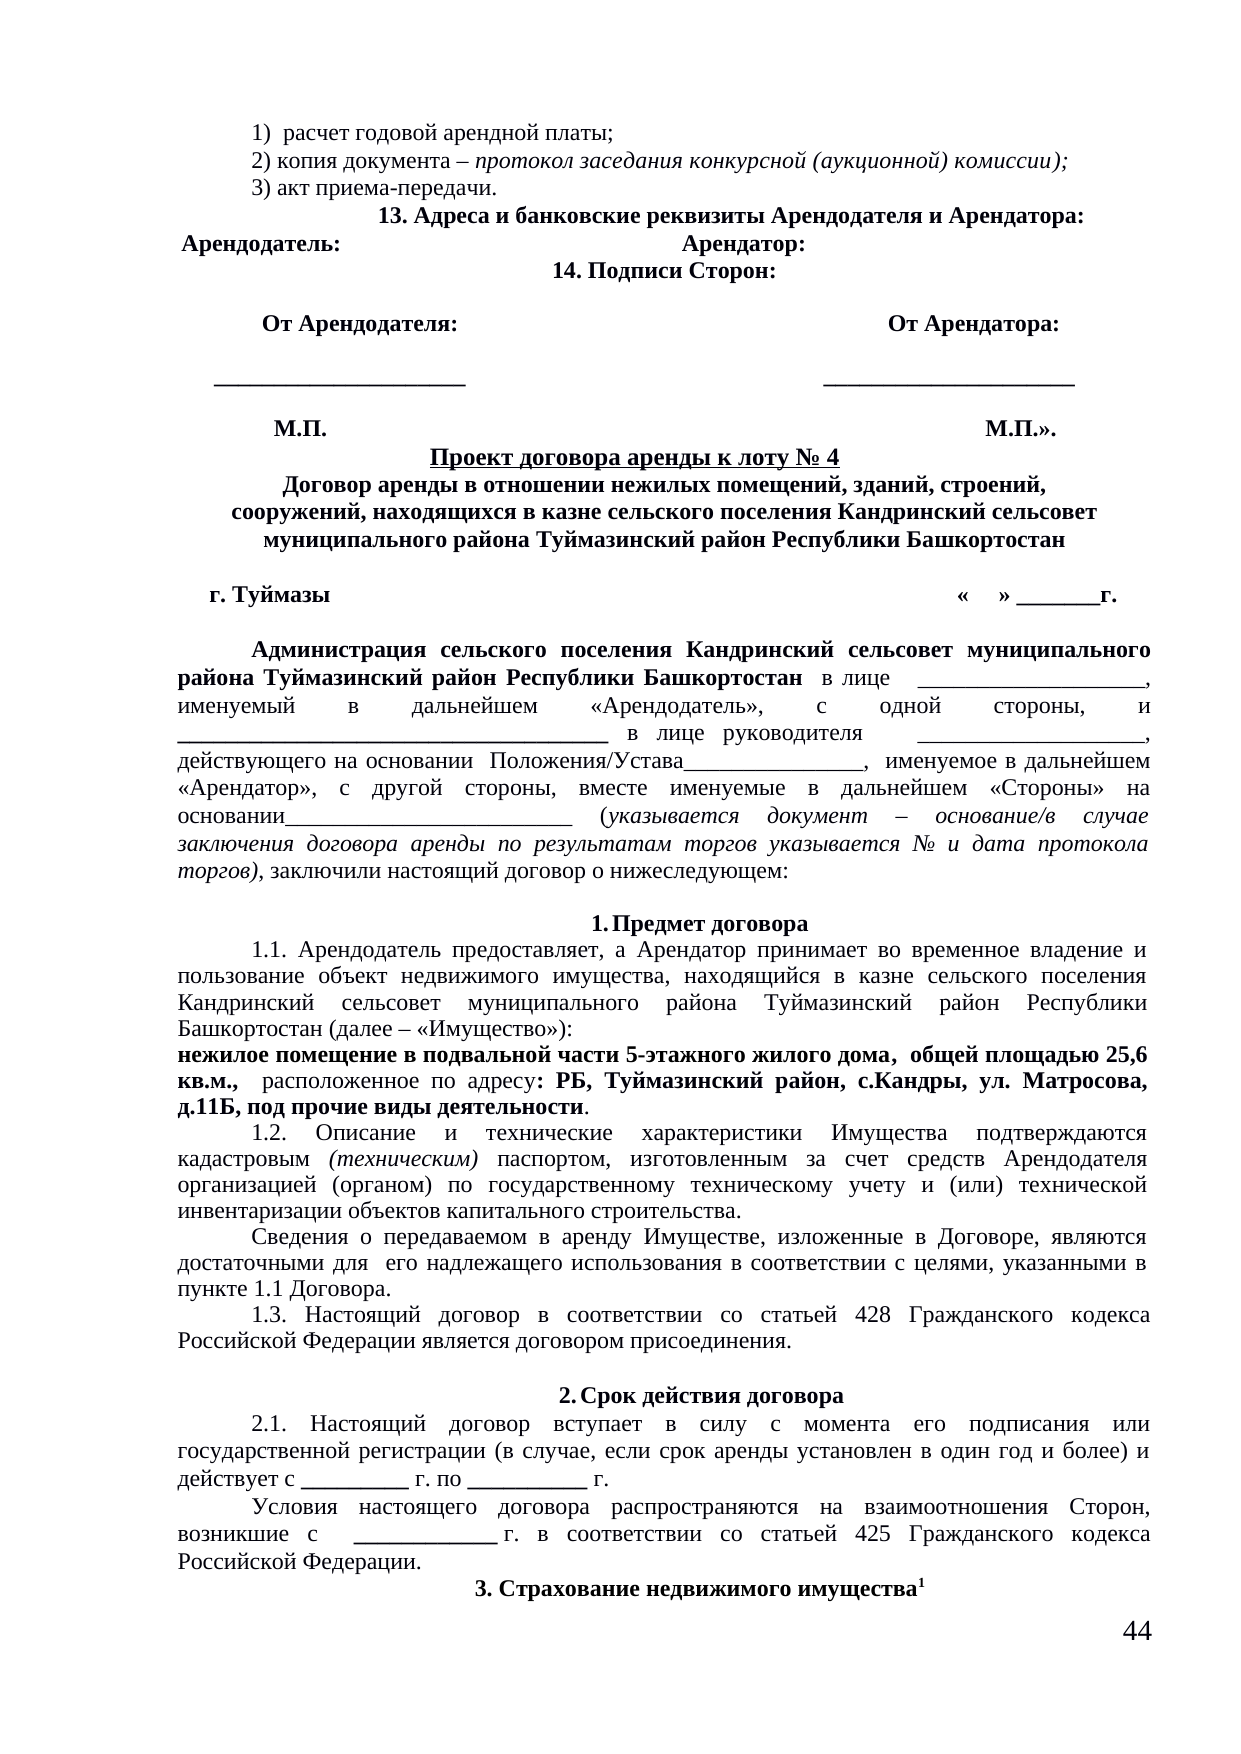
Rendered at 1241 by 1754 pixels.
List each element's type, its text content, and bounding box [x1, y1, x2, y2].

text 13. Адреса и банковские реквизиты Арендодателя и Арендатора: [311, 201, 1152, 228]
subtitle Проект договора аренды к лоту № 4 [117, 442, 1152, 470]
text 3) акт приема-передачи. [177, 173, 1152, 201]
text Условия настоящего договора распространяются на взаимоотношения Сторон, возникшие с ____________ г. в соответствии со статьей 425 Гражданского кодекса Российской Федерации. [177, 1492, 1152, 1574]
text 14. Подписи Сторон: [177, 256, 1151, 284]
text Договор аренды в отношении нежилых помещений, зданий, строений, [177, 470, 1152, 498]
text нежилое помещение в подвальной части 5-этажного жилого дома, общей площадью 25,6 кв.м., расположенное по адресу: РБ, Туймазинский район, с.Кандры, ул. Матросова, д.11Б, под прочие виды деятельности. [177, 1041, 1148, 1119]
text 2. Срок действия договора [177, 1381, 1152, 1409]
text Арендодатель: Арендатор: [181, 228, 1152, 256]
text 3. Страхование недвижимого имущества1 [177, 1574, 1148, 1602]
text Администрация сельского поселения Кандринский сельсовет муниципального района Туймазинский район Республики Башкортостан в лице ___________________, именуемый в дальнейшем «Арендодатель», с одной стороны, и ____________________________________ в лице руководителя ___________________, действующего на основании Положения/Устава_______________, именуемое в дальнейшем «Арендатор», с другой стороны, вместе именуемые в дальнейшем «Стороны» на основании________________________ (указывается документ – основание/в случае заключения договора аренды по результатам торгов указывается № и дата протокола торгов), заключили настоящий договор о нижеследующем: [177, 635, 1152, 884]
text М.П. М.П.». [178, 414, 1152, 442]
text сооружений, находящихся в казне сельского поселения Кандринский сельсовет муниципального района Туймазинский район Республики Башкортостан [177, 498, 1152, 553]
text 1.1. Арендодатель предоставляет, а Арендатор принимает во временное владение и пользование объект недвижимого имущества, находящийся в казне сельского поселения Кандринский сельсовет муниципального района Туймазинский район Республики Башкортостан (далее – «Имущество»): [177, 937, 1148, 1041]
text 2.1. Настоящий договор вступает в силу с момента его подписания или государственной регистрации (в случае, если срок аренды установлен в один год и более) и действует с _________ г. по __________ г. [177, 1409, 1152, 1492]
text 1.3. Настоящий договор в соответствии со статьей 428 Гражданского кодекса Российской Федерации является договором присоединения. [177, 1302, 1152, 1354]
text 1. Предмет договора [177, 909, 1148, 937]
text Сведения о передаваемом в аренду Имуществе, изложенные в Договоре, являются достаточными для его надлежащего использования в соответствии с целями, указанными в пункте 1.1 Договора. [177, 1223, 1148, 1302]
text 2) копия документа – протокол заседания конкурсной (аукционной) комиссии); [177, 146, 1152, 173]
text 1.2. Описание и технические характеристики Имущества подтверждаются кадастровым (техническим) паспортом, изготовленным за счет средств Арендодателя организацией (органом) по государственному техническому учету и (или) технической инвентаризации объектов капитального строительства. [177, 1119, 1148, 1223]
text _____________________ _____________________ [178, 361, 1152, 389]
text 1) расчет годовой арендной платы; [177, 118, 1152, 146]
text г. Туймазы « » _______г. [177, 580, 1152, 608]
text От Арендодателя: От Арендатора: [178, 309, 1152, 336]
